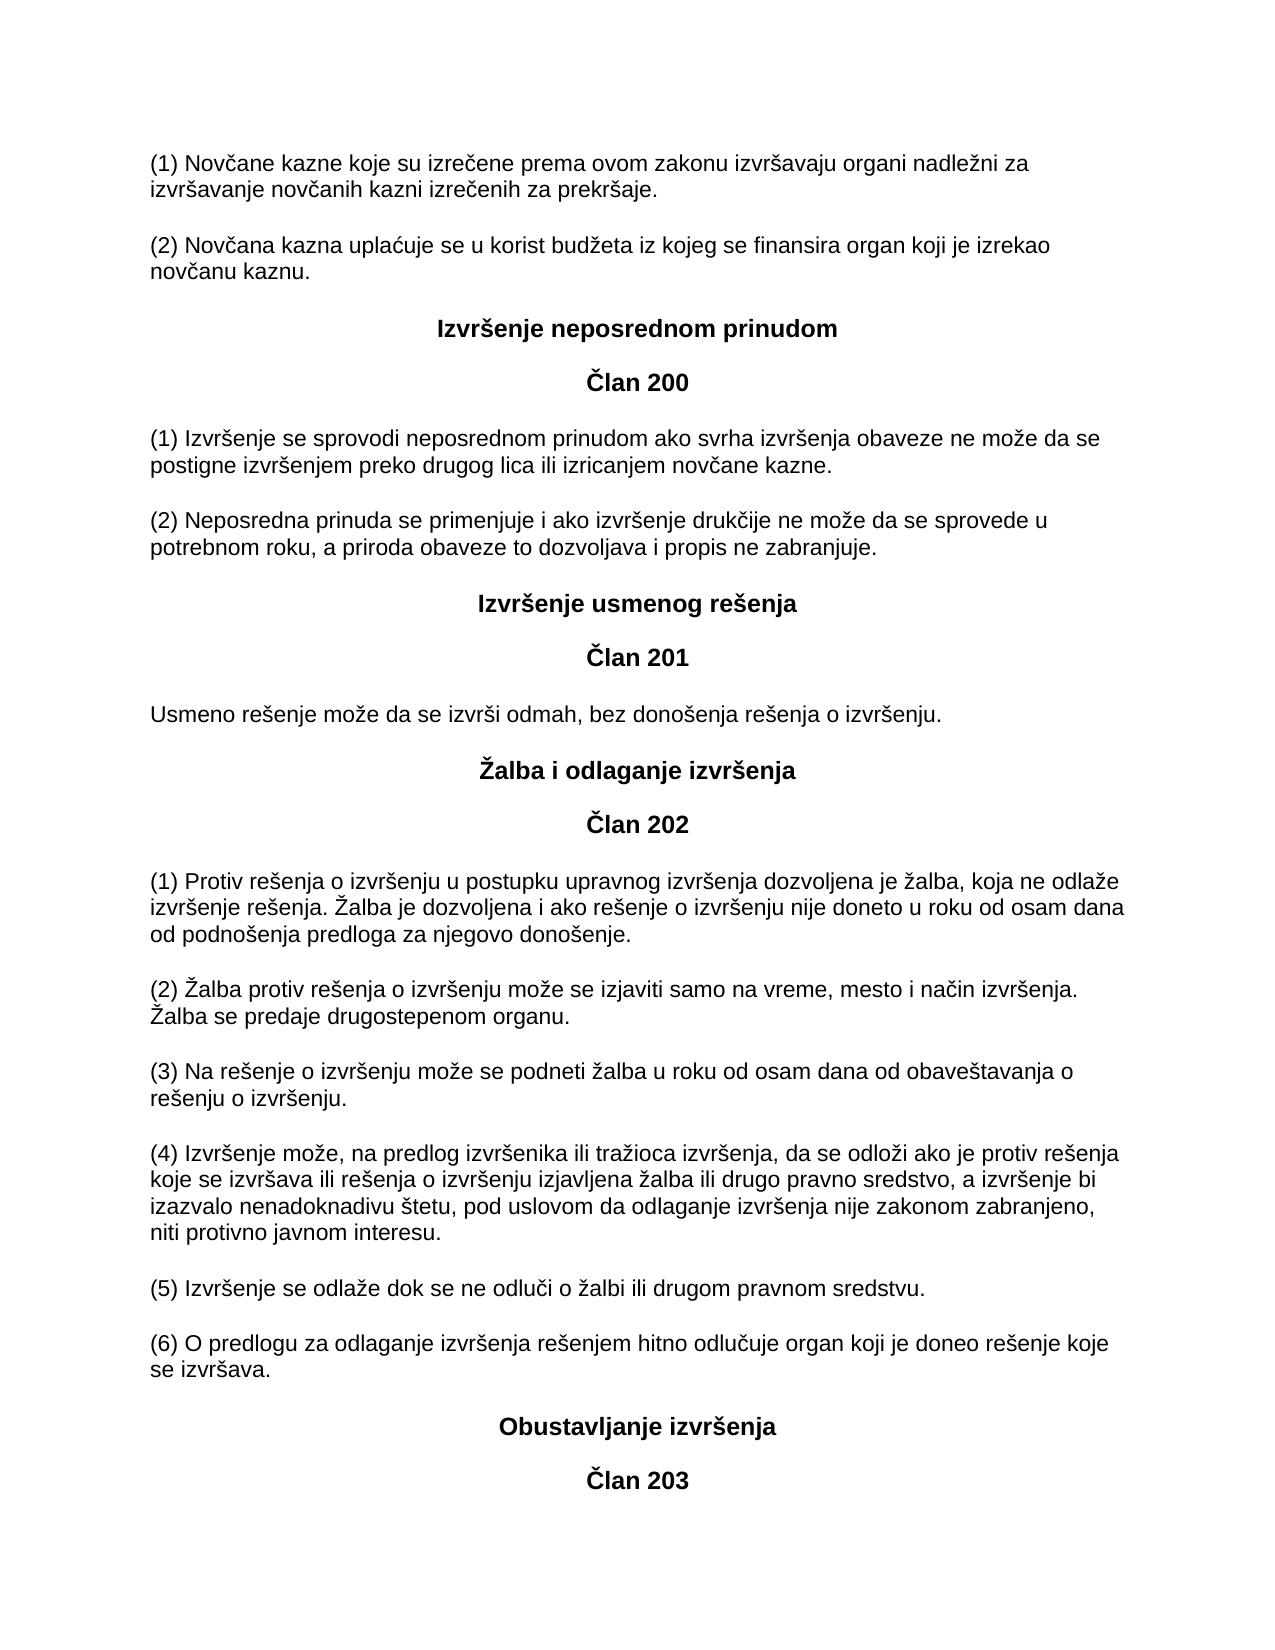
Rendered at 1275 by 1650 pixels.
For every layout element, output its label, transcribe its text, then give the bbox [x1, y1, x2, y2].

text (6) O predlogu za odlaganje izvršenja rešenjem hitno odlučuje organ koji je doneo rešenje koje se izvršava. [150, 1330, 1125, 1383]
text Obustavljanje izvršenja [150, 1412, 1125, 1441]
text Izvršenje neposrednom prinudom [150, 314, 1125, 342]
text (5) Izvršenje se odlaže dok se ne odluči o žalbi ili drugom pravnom sredstvu. [150, 1274, 1125, 1301]
text Član 202 [150, 810, 1125, 839]
text Žalba i odlaganje izvršenja [150, 756, 1125, 785]
text (2) Žalba protiv rešenja o izvršenju može se izjaviti samo na vreme, mesto i način izvršenja. Žalba se predaje drugostepenom organu. [150, 976, 1125, 1029]
text Član 200 [150, 367, 1125, 396]
text (2) Neposredna prinuda se primenjuje i ako izvršenje drukčije ne može da se sprovede u potrebnom roku, a priroda obaveze to dozvoljava i propis ne zabranjuje. [150, 507, 1125, 560]
text Član 201 [150, 643, 1125, 672]
text (1) Izvršenje se sprovodi neposrednom prinudom ako svrha izvršenja obaveze ne može da se postigne izvršenjem preko drugog lica ili izricanjem novčane kazne. [150, 425, 1125, 478]
text Usmeno rešenje može da se izvrši odmah, bez donošenja rešenja o izvršenju. [150, 701, 1125, 727]
text (1) Protiv rešenja o izvršenju u postupku upravnog izvršenja dozvoljena je žalba, koja ne odlaže izvršenje rešenja. Žalba je dozvoljena i ako rešenje o izvršenju nije doneto u roku od osam dana od podnošenja predloga za njegovo donošenje. [150, 868, 1125, 947]
text (4) Izvršenje može, na predlog izvršenika ili tražioca izvršenja, da se odloži ako je protiv rešenja koje se izvršava ili rešenja o izvršenju izjavljena žalba ili drugo pravno sredstvo, a izvršenje bi izazvalo nenadoknadivu štetu, pod uslovom da odlaganje izvršenja nije zakonom zabranjeno, niti protivno javnom interesu. [150, 1140, 1125, 1245]
text Član 203 [150, 1466, 1125, 1494]
text (1) Novčane kazne koje su izrečene prema ovom zakonu izvršavaju organi nadležni za izvršavanje novčanih kazni izrečenih za prekršaje. [150, 150, 1125, 203]
text (2) Novčana kazna uplaćuje se u korist budžeta iz kojeg se finansira organ koji je izrekao novčanu kaznu. [150, 232, 1125, 284]
text (3) Na rešenje o izvršenju može se podneti žalba u roku od osam dana od obaveštavanja o rešenju o izvršenju. [150, 1058, 1125, 1111]
text Izvršenje usmenog rešenja [150, 589, 1125, 618]
